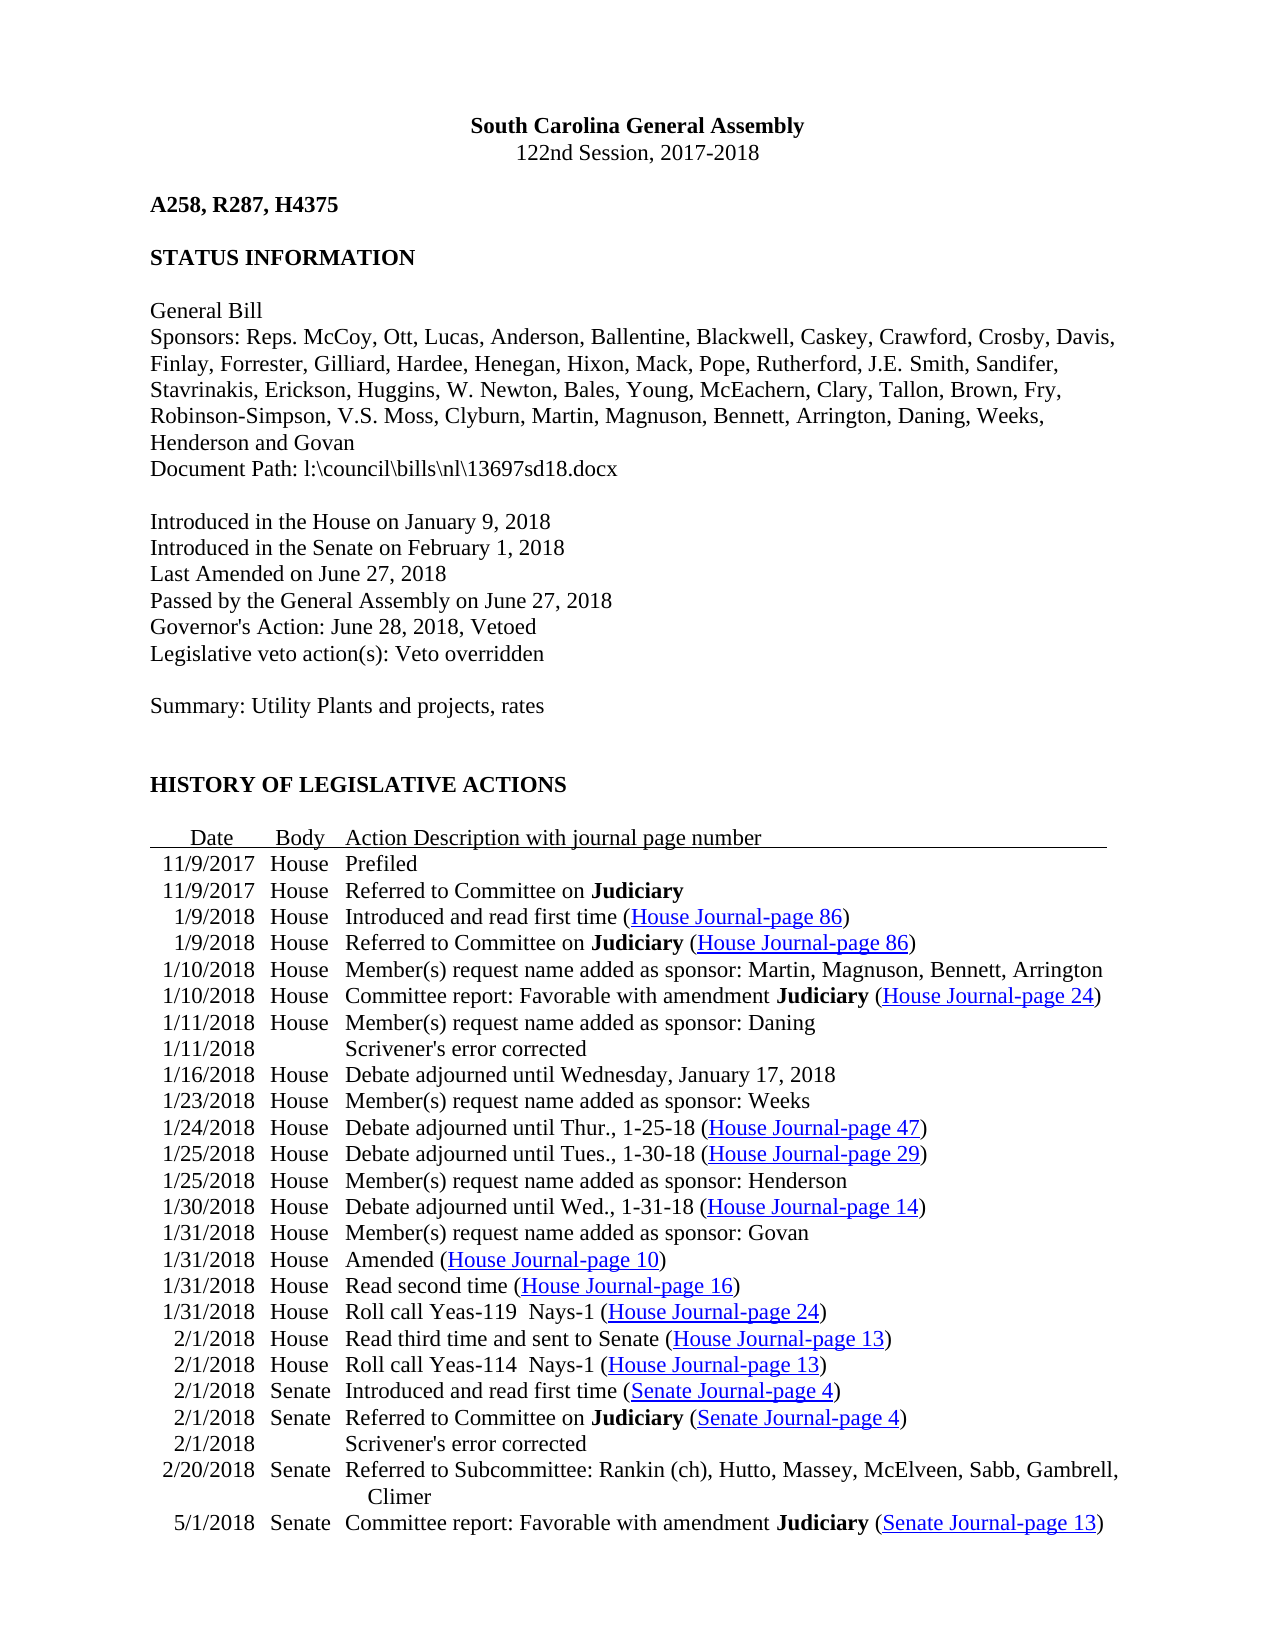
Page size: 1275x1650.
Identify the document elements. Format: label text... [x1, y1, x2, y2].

text 1/25/2018 House Debate adjourned until Tues., 1-30-18 (House Journal-page 29) [150, 1140, 1125, 1167]
text 1/10/2018 House Committee report: Favorable with amendment Judiciary (House Journal-page 24) [150, 982, 1125, 1008]
text 1/30/2018 House Debate adjourned until Wed., 1-31-18 (House Journal-page 14) [150, 1193, 1125, 1219]
text 2/1/2018 Senate Referred to Committee on Judiciary (Senate Journal-page 4) [150, 1404, 1125, 1430]
text 1/16/2018 House Debate adjourned until Wednesday, January 17, 2018 [150, 1061, 1125, 1088]
text 2/1/2018 House Read third time and sent to Senate (House Journal-page 13) [150, 1325, 1125, 1351]
text Introduced in the House on January 9, 2018 [150, 508, 1125, 534]
text 11/9/2017 House Referred to Committee on Judiciary [150, 877, 1125, 903]
text Introduced in the Senate on February 1, 2018 [150, 534, 1125, 561]
text General Bill [150, 297, 1125, 323]
text 1/31/2018 House Read second time (House Journal-page 16) [150, 1272, 1125, 1298]
text 2/1/2018 House Roll call Yeas-114 Nays-1 (House Journal-page 13) [150, 1351, 1125, 1377]
text Legislative veto action(s): Veto overridden [150, 639, 1125, 666]
text 122nd Session, 2017-2018 [150, 139, 1125, 165]
text 1/31/2018 House Amended (House Journal-page 10) [150, 1246, 1125, 1272]
text 1/9/2018 House Introduced and read first time (House Journal-page 86) [150, 903, 1125, 929]
text South Carolina General Assembly [150, 112, 1125, 139]
text 11/9/2017 House Prefiled [150, 850, 1125, 877]
text 1/11/2018 House Member(s) request name added as sponsor: Daning [150, 1008, 1125, 1035]
text Governor's Action: June 28, 2018, Vetoed [150, 613, 1125, 639]
text STATUS INFORMATION [150, 244, 1125, 271]
text Date Body Action Description with journal page number [150, 824, 1125, 850]
text 2/1/2018 Scrivener's error corrected [150, 1430, 1125, 1457]
text 1/10/2018 House Member(s) request name added as sponsor: Martin, Magnuson, Bennett, Arrington [150, 956, 1125, 982]
text Summary: Utility Plants and projects, rates [150, 692, 1125, 719]
text 1/31/2018 House Member(s) request name added as sponsor: Govan [150, 1219, 1125, 1246]
text 1/23/2018 House Member(s) request name added as sponsor: Weeks [150, 1088, 1125, 1114]
text Sponsors: Reps. McCoy, Ott, Lucas, Anderson, Ballentine, Blackwell, Caskey, Crawford, Crosby, Davis, Finlay, Forrester, Gilliard, Hardee, Henegan, Hixon, Mack, Pope, Rutherford, J.E. Smith, Sandifer, Stavrinakis, Erickson, Huggins, W. Newton, Bales, Young, McEachern, Clary, Tallon, Brown, Fry, Robinson-Simpson, V.S. Moss, Clyburn, Martin, Magnuson, Bennett, Arrington, Daning, Weeks, Henderson and Govan [150, 323, 1125, 455]
text Passed by the General Assembly on June 27, 2018 [150, 587, 1125, 613]
text 1/9/2018 House Referred to Committee on Judiciary (House Journal-page 86) [150, 929, 1125, 956]
text A258, R287, H4375 [150, 192, 1125, 218]
text 2/1/2018 Senate Introduced and read first time (Senate Journal-page 4) [150, 1377, 1125, 1404]
text 2/20/2018 Senate Referred to Subcommittee: Rankin (ch), Hutto, Massey, McElveen, Sabb, Gambrell, Climer [150, 1457, 1125, 1509]
text 1/11/2018 Scrivener's error corrected [150, 1035, 1125, 1061]
text 1/24/2018 House Debate adjourned until Thur., 1-25-18 (House Journal-page 47) [150, 1114, 1125, 1140]
text 1/25/2018 House Member(s) request name added as sponsor: Henderson [150, 1167, 1125, 1193]
text 5/1/2018 Senate Committee report: Favorable with amendment Judiciary (Senate Journal-page 13) [150, 1509, 1125, 1536]
text HISTORY OF LEGISLATIVE ACTIONS [150, 771, 1125, 798]
text Document Path: l:\council\bills\nl\13697sd18.docx [150, 455, 1125, 481]
text Last Amended on June 27, 2018 [150, 561, 1125, 587]
text 1/31/2018 House Roll call Yeas-119 Nays-1 (House Journal-page 24) [150, 1298, 1125, 1325]
